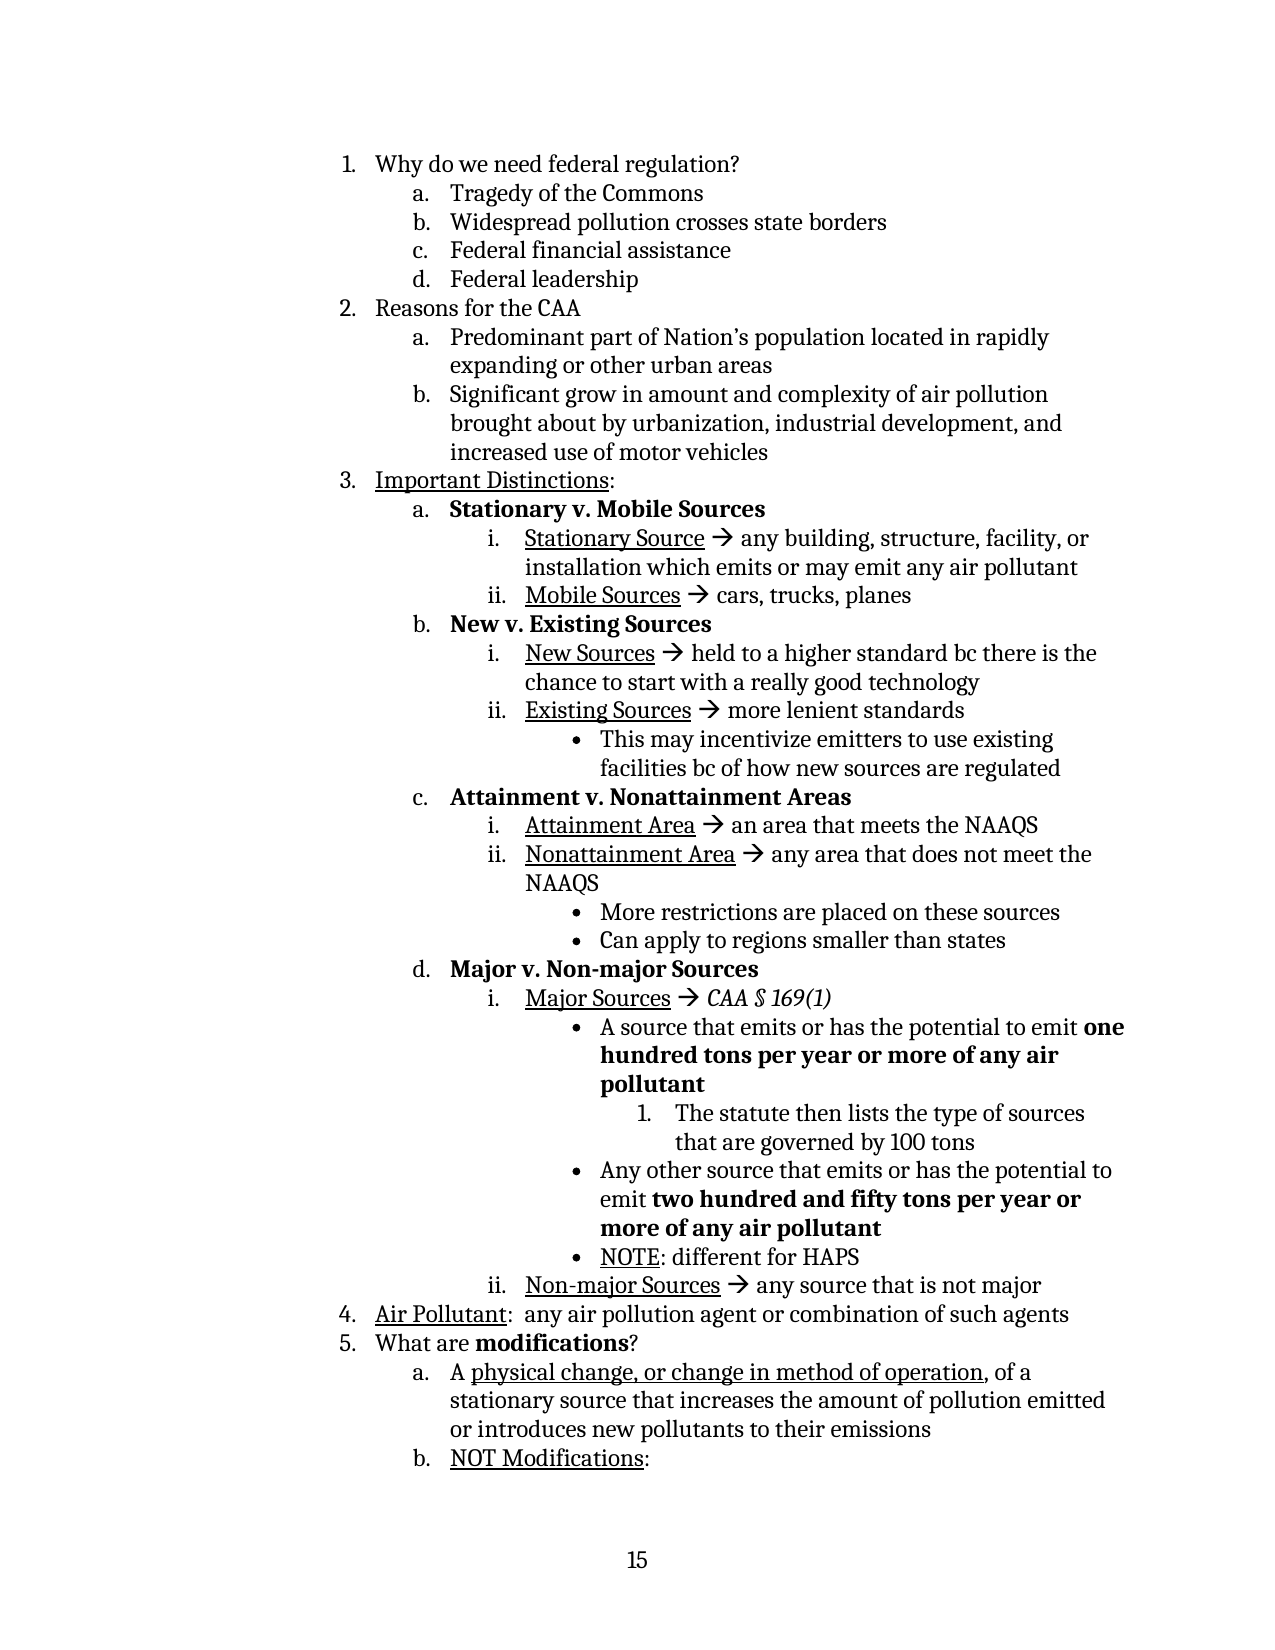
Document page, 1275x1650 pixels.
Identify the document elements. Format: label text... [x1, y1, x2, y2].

list Important Distinctions: [356, 466, 1125, 495]
list Existing Sources more lenient standards [487, 696, 1125, 725]
list Major v. Non-major Sources [412, 955, 1125, 984]
list NOT Modifications: [412, 1444, 1125, 1472]
list Nonattainment Area any area that does not meet the NAAQS [487, 840, 1125, 897]
list Stationary Source any building, structure, facility, or installation which emits or may emit any air pollutant [487, 524, 1125, 581]
list Air Pollutant: any air pollution agent or combination of such agents [356, 1300, 1125, 1329]
list Reasons for the CAA [356, 294, 1125, 322]
list Mobile Sources cars, trucks, planes [487, 581, 1125, 610]
list Significant grow in amount and complexity of air pollution brought about by urbanization, industrial development, and increased use of motor vehicles [412, 380, 1125, 466]
list Attainment Area an area that meets the NAAQS [487, 811, 1125, 840]
list More restrictions are placed on these sources [581, 897, 1125, 926]
list This may incentivize emitters to use existing facilities bc of how new sources are regulated [581, 725, 1125, 782]
list Stationary v. Mobile Sources [412, 495, 1125, 524]
list Attainment v. Nonattainment Areas [412, 782, 1125, 811]
list NOTE: different for HAPS [581, 1242, 1125, 1271]
list Can apply to regions smaller than states [581, 926, 1125, 955]
list Widespread pollution crosses state borders [412, 207, 1125, 236]
list A physical change, or change in method of operation, of a stationary source that increases the amount of pollution emitted or introduces new pollutants to their emissions [412, 1357, 1125, 1444]
list What are modifications? [356, 1329, 1125, 1357]
list Federal leadership [412, 265, 1125, 294]
list Why do we need federal regulation? [356, 150, 1125, 179]
list Federal financial assistance [412, 236, 1125, 265]
list Predominant part of Nation’s population located in rapidly expanding or other urban areas [412, 322, 1125, 380]
list A source that emits or has the potential to emit one hundred tons per year or more of any air pollutant [581, 1012, 1125, 1099]
list The statute then lists the type of sources that are governed by 100 tons [637, 1099, 1125, 1156]
list Tragedy of the Commons [412, 179, 1125, 207]
list Non-major Sources any source that is not major [487, 1271, 1125, 1300]
list New v. Existing Sources [412, 610, 1125, 639]
list Any other source that emits or has the potential to emit two hundred and fifty tons per year or more of any air pollutant [581, 1156, 1125, 1242]
list New Sources held to a higher standard bc there is the chance to start with a really good technology [487, 639, 1125, 696]
list Major Sources CAA § 169(1) [487, 984, 1125, 1012]
